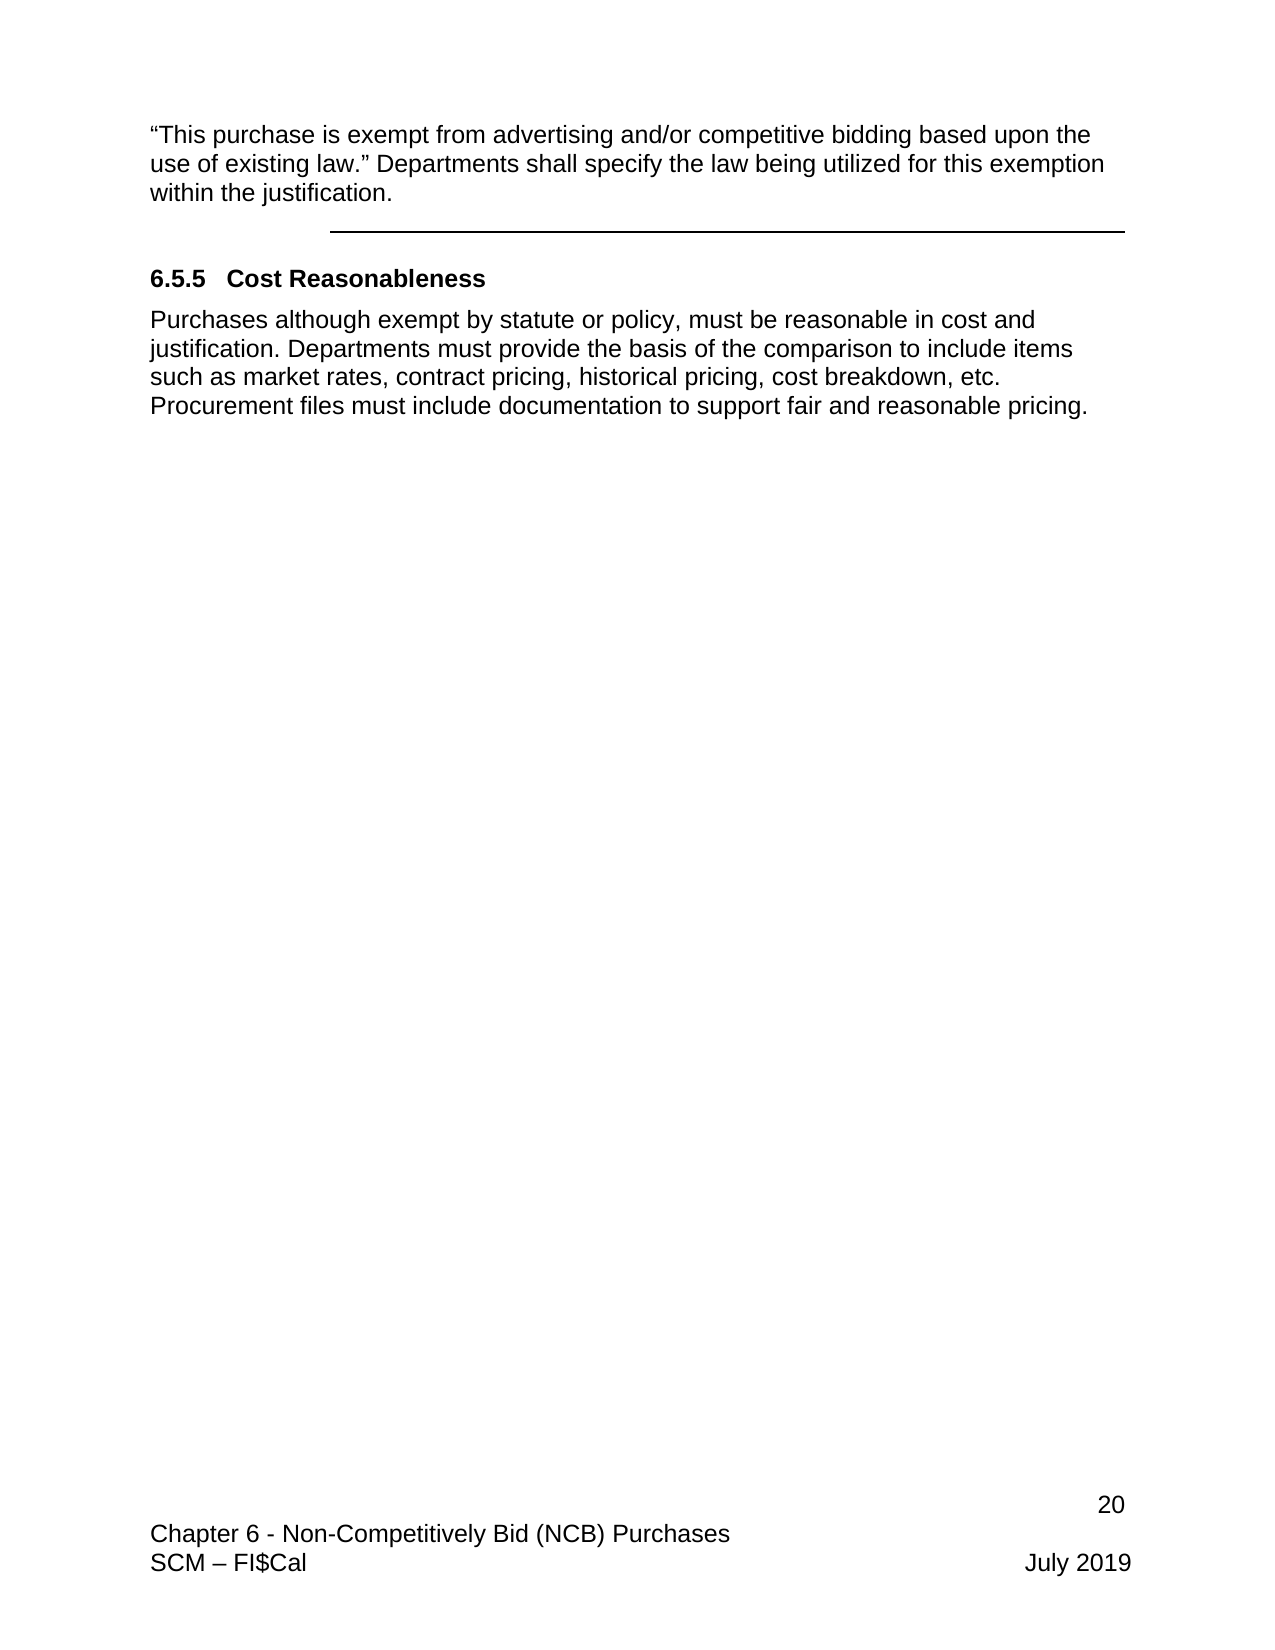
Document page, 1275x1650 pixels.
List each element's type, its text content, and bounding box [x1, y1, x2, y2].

subtitle 6.5.5 Cost Reasonableness [150, 264, 1125, 292]
text Purchases although exempt by statute or policy, must be reasonable in cost and justification. Departments must provide the basis of the comparison to include items such as market rates, contract pricing, historical pricing, cost breakdown, etc. Procurement files must include documentation to support fair and reasonable pricing. [150, 305, 1125, 420]
text “This purchase is exempt from advertising and/or competitive bidding based upon the use of existing law.” Departments shall specify the law being utilized for this exemption within the justification. [150, 120, 1125, 206]
